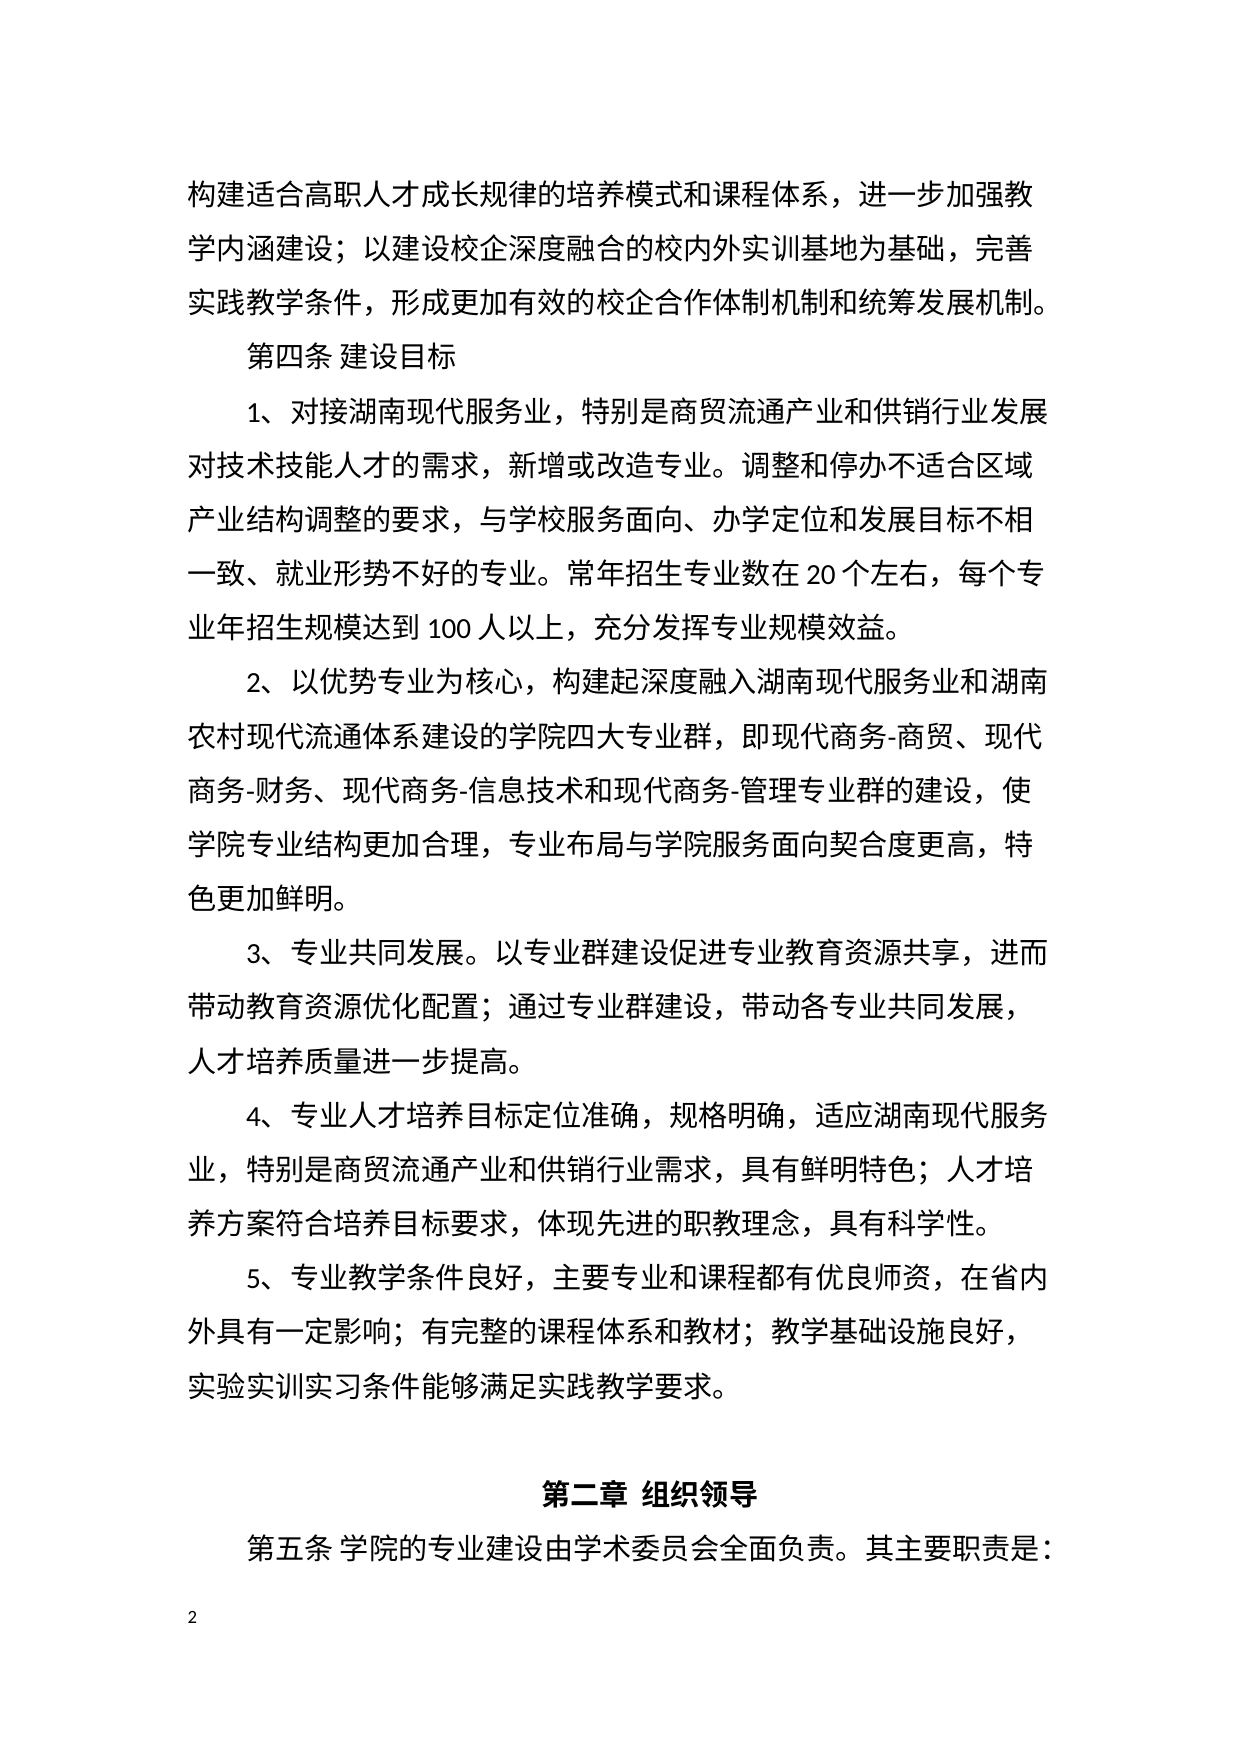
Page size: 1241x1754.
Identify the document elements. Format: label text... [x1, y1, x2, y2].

text 第五条 学院的专业建设由学术委员会全面负责。其主要职责是： [187, 1516, 1053, 1570]
text 5、专业教学条件良好，主要专业和课程都有优良师资，在省内外具有一定影响；有完整的课程体系和教材；教学基础设施良好，实验实训实习条件能够满足实践教学要求。 [187, 1245, 1053, 1408]
text 2、以优势专业为核心，构建起深度融入湖南现代服务业和湖南农村现代流通体系建设的学院四大专业群，即现代商务-商贸、现代商务-财务、现代商务-信息技术和现代商务-管理专业群的建设，使学院专业结构更加合理，专业布局与学院服务面向契合度更高，特色更加鲜明。 [187, 649, 1053, 920]
text 4、专业人才培养目标定位准确，规格明确，适应湖南现代服务业，特别是商贸流通产业和供销行业需求，具有鲜明特色；人才培养方案符合培养目标要求，体现先进的职教理念，具有科学性。 [187, 1083, 1053, 1245]
text 1、对接湖南现代服务业，特别是商贸流通产业和供销行业发展对技术技能人才的需求，新增或改造专业。调整和停办不适合区域产业结构调整的要求，与学校服务面向、办学定位和发展目标不相一致、就业形势不好的专业。常年招生专业数在20个左右，每个专业年招生规模达到100人以上，充分发挥专业规模效益。 [187, 379, 1053, 649]
text 3、专业共同发展。以专业群建设促进专业教育资源共享，进而带动教育资源优化配置；通过专业群建设，带动各专业共同发展，人才培养质量进一步提高。 [187, 920, 1053, 1083]
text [187, 162, 1053, 324]
text 第四条 建设目标 [187, 324, 1053, 379]
text 第二章 组织领导 [187, 1462, 1053, 1516]
